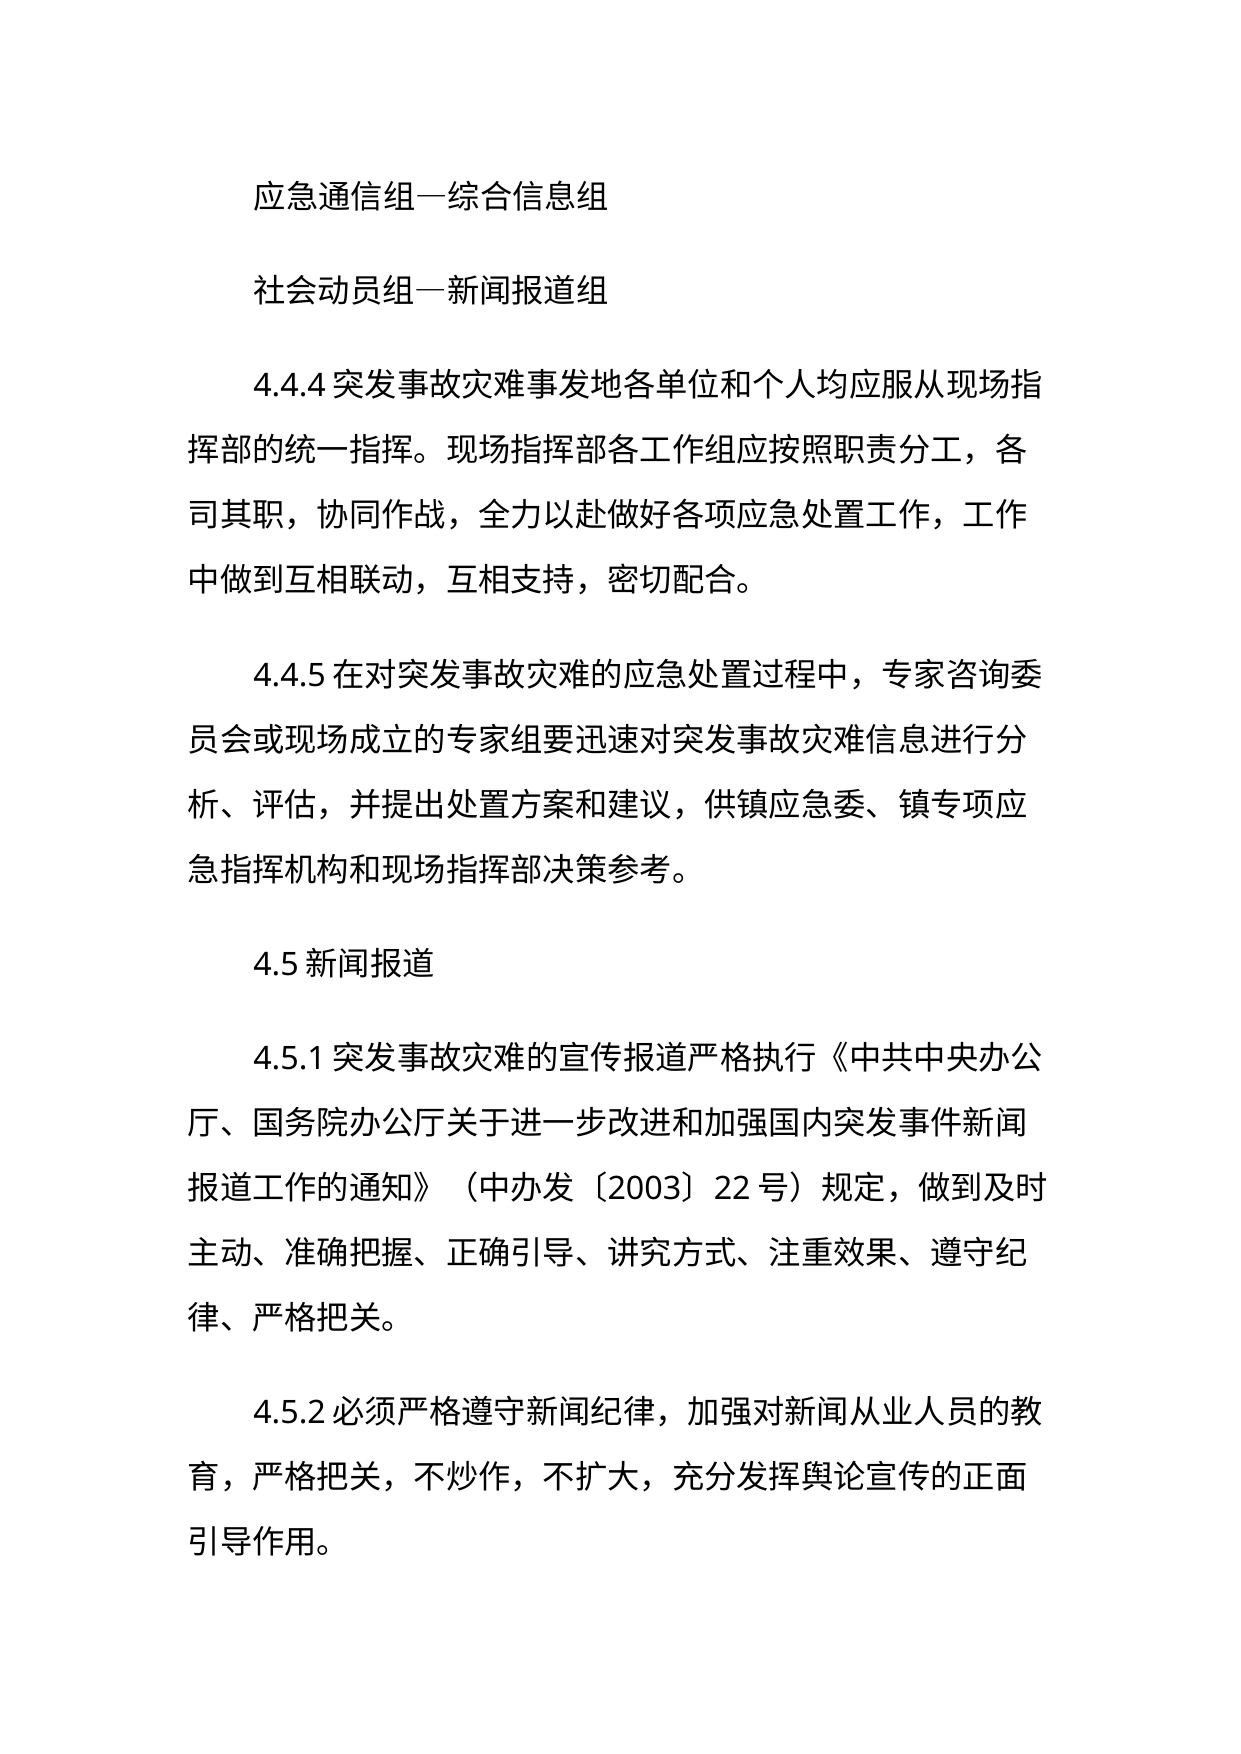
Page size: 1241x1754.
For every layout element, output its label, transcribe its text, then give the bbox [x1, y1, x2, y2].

text 4.5.2必须严格遵守新闻纪律，加强对新闻从业人员的教育，严格把关，不炒作，不扩大，充分发挥舆论宣传的正面引导作用。 [187, 1377, 1053, 1572]
text 4.5新闻报道 [187, 929, 1053, 994]
text 4.4.5在对突发事故灾难的应急处置过程中，专家咨询委员会或现场成立的专家组要迅速对突发事故灾难信息进行分析、评估，并提出处置方案和建议，供镇应急委、镇专项应急指挥机构和现场指挥部决策参考。 [187, 639, 1053, 899]
text 应急通信组—综合信息组 [187, 162, 1053, 227]
text 4.5.1突发事故灾难的宣传报道严格执行《中共中央办公厅、国务院办公厅关于进一步改进和加强国内突发事件新闻报道工作的通知》（中办发〔2003〕22号）规定，做到及时主动、准确把握、正确引导、讲究方式、注重效果、遵守纪律、严格把关。 [187, 1023, 1053, 1348]
text 4.4.4突发事故灾难事发地各单位和个人均应服从现场指挥部的统一指挥。现场指挥部各工作组应按照职责分工，各司其职，协同作战，全力以赴做好各项应急处置工作，工作中做到互相联动，互相支持，密切配合。 [187, 350, 1053, 610]
text 社会动员组—新闻报道组 [187, 256, 1053, 321]
